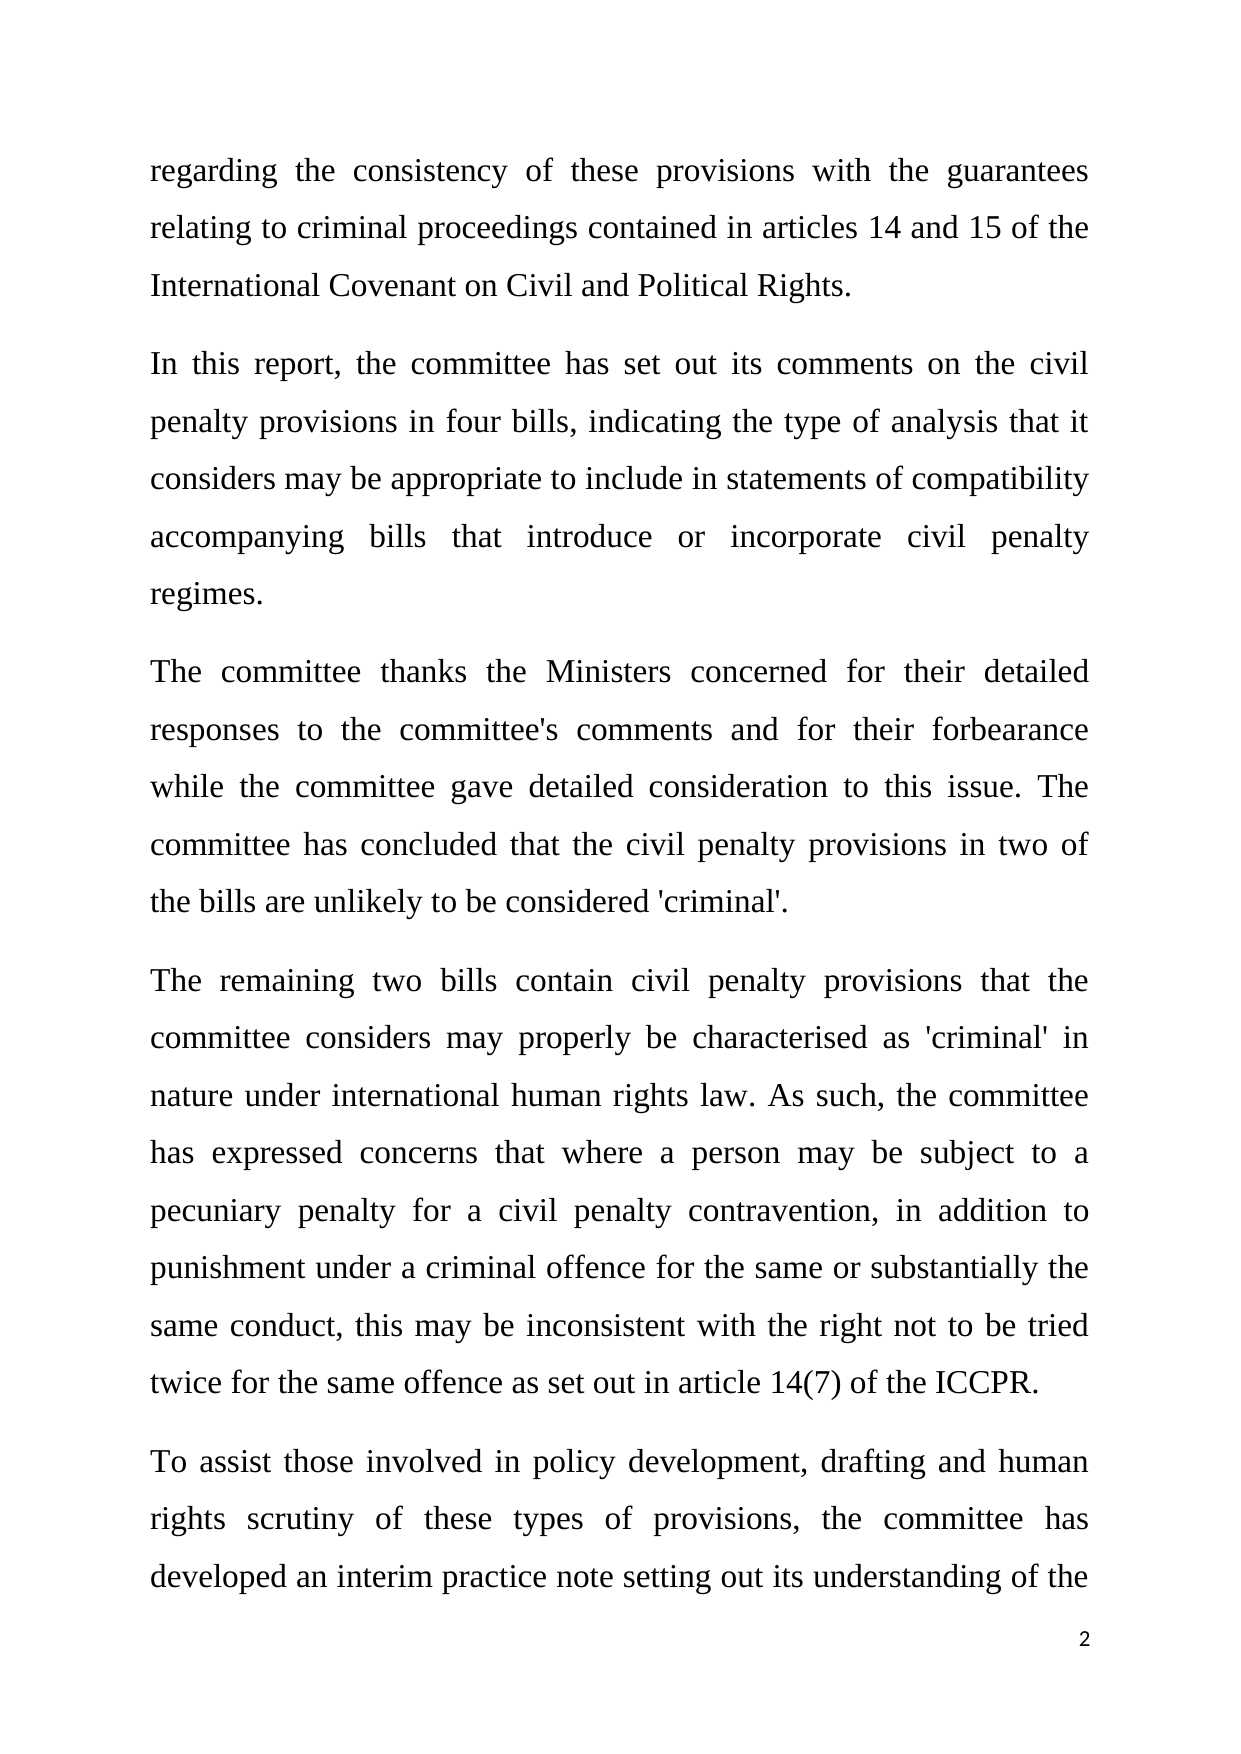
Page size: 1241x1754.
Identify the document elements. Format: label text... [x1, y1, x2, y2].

text The remaining two bills contain civil penalty provisions that the committee considers may properly be characterised as 'criminal' in nature under international human rights law. As such, the committee has expressed concerns that where a person may be subject to a pecuniary penalty for a civil penalty contravention, in addition to punishment under a criminal offence for the same or substantially the same conduct, this may be inconsistent with the right not to be tried twice for the same offence as set out in article 14(7) of the ICCPR. [150, 960, 1090, 1401]
text In this report, the committee has set out its comments on the civil penalty provisions in four bills, indicating the type of analysis that it considers may be appropriate to include in statements of compatibility accompanying bills that introduce or incorporate civil penalty regimes. [150, 343, 1090, 612]
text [150, 150, 1090, 303]
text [150, 1441, 1090, 1594]
text The committee thanks the Ministers concerned for their detailed responses to the committee's comments and for their forbearance while the committee gave detailed consideration to this issue. The committee has concluded that the civil penalty provisions in two of the bills are unlikely to be considered 'criminal'. [150, 652, 1090, 920]
